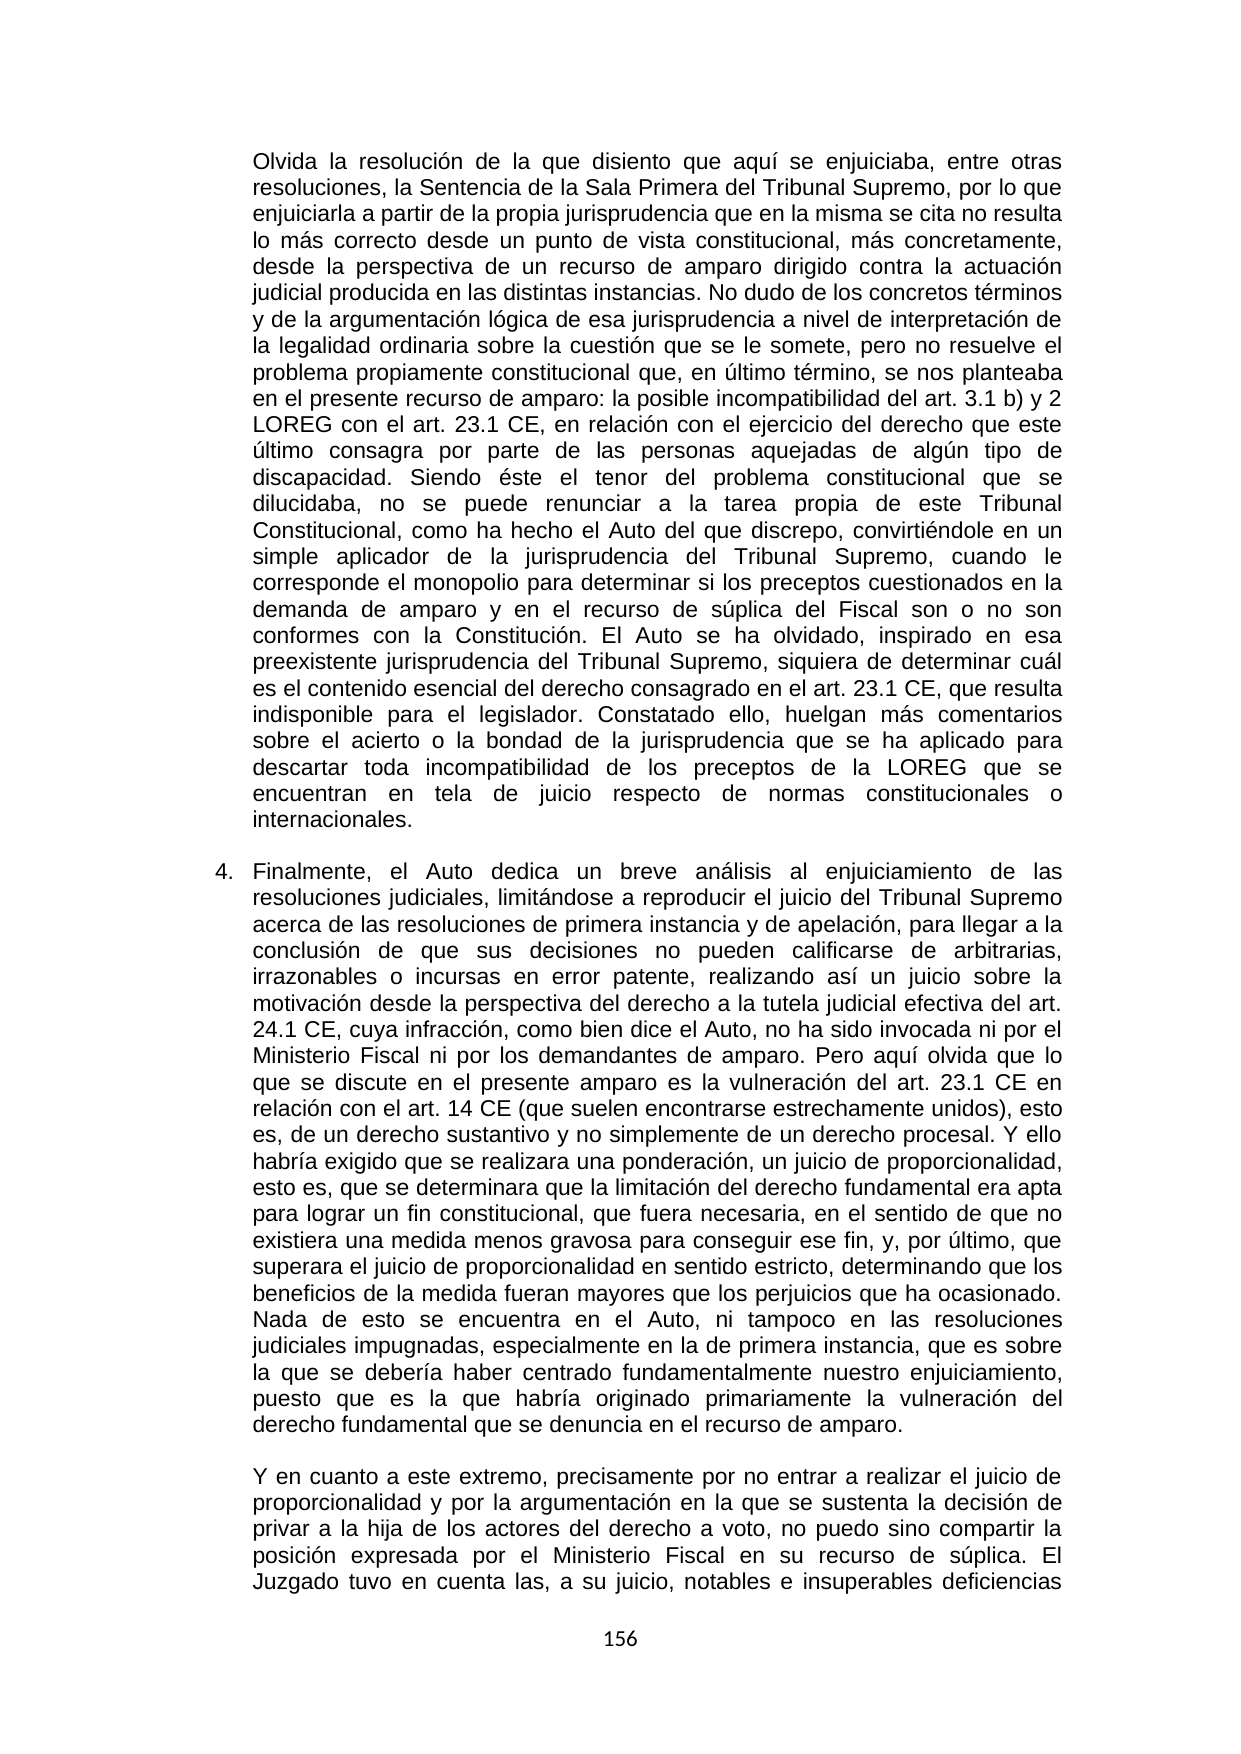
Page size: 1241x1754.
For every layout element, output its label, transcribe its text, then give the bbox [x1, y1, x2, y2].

list Finalmente, el Auto dedica un breve análisis al enjuiciamiento de las resoluciones judiciales, limitándose a reproducir el juicio del Tribunal Supremo acerca de las resoluciones de primera instancia y de apelación, para llegar a la conclusión de que sus decisiones no pueden calificarse de arbitrarias, irrazonables o incursas en error patente, realizando así un juicio sobre la motivación desde la perspectiva del derecho a la tutela judicial efectiva del art. 24.1 CE, cuya infracción, como bien dice el Auto, no ha sido invocada ni por el Ministerio Fiscal ni por los demandantes de amparo. Pero aquí olvida que lo que se discute en el presente amparo es la vulneración del art. 23.1 CE en relación con el art. 14 CE (que suelen encontrarse estrechamente unidos), esto es, de un derecho sustantivo y no simplemente de un derecho procesal. Y ello habría exigido que se realizara una ponderación, un juicio de proporcionalidad, esto es, que se determinara que la limitación del derecho fundamental era apta para lograr un fin constitucional, que fuera necesaria, en el sentido de que no existiera una medida menos gravosa para conseguir ese fin, y, por último, que superara el juicio de proporcionalidad en sentido estricto, determinando que los beneficios de la medida fueran mayores que los perjuicios que ha ocasionado. Nada de esto se encuentra en el Auto, ni tampoco en las resoluciones judiciales impugnadas, especialmente en la de primera instancia, que es sobre la que se debería haber centrado fundamentalmente nuestro enjuiciamiento, puesto que es la que habría originado primariamente la vulneración del derecho fundamental que se denuncia en el recurso de amparo. [215, 858, 1063, 1438]
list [252, 148, 1063, 833]
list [252, 1463, 1063, 1594]
